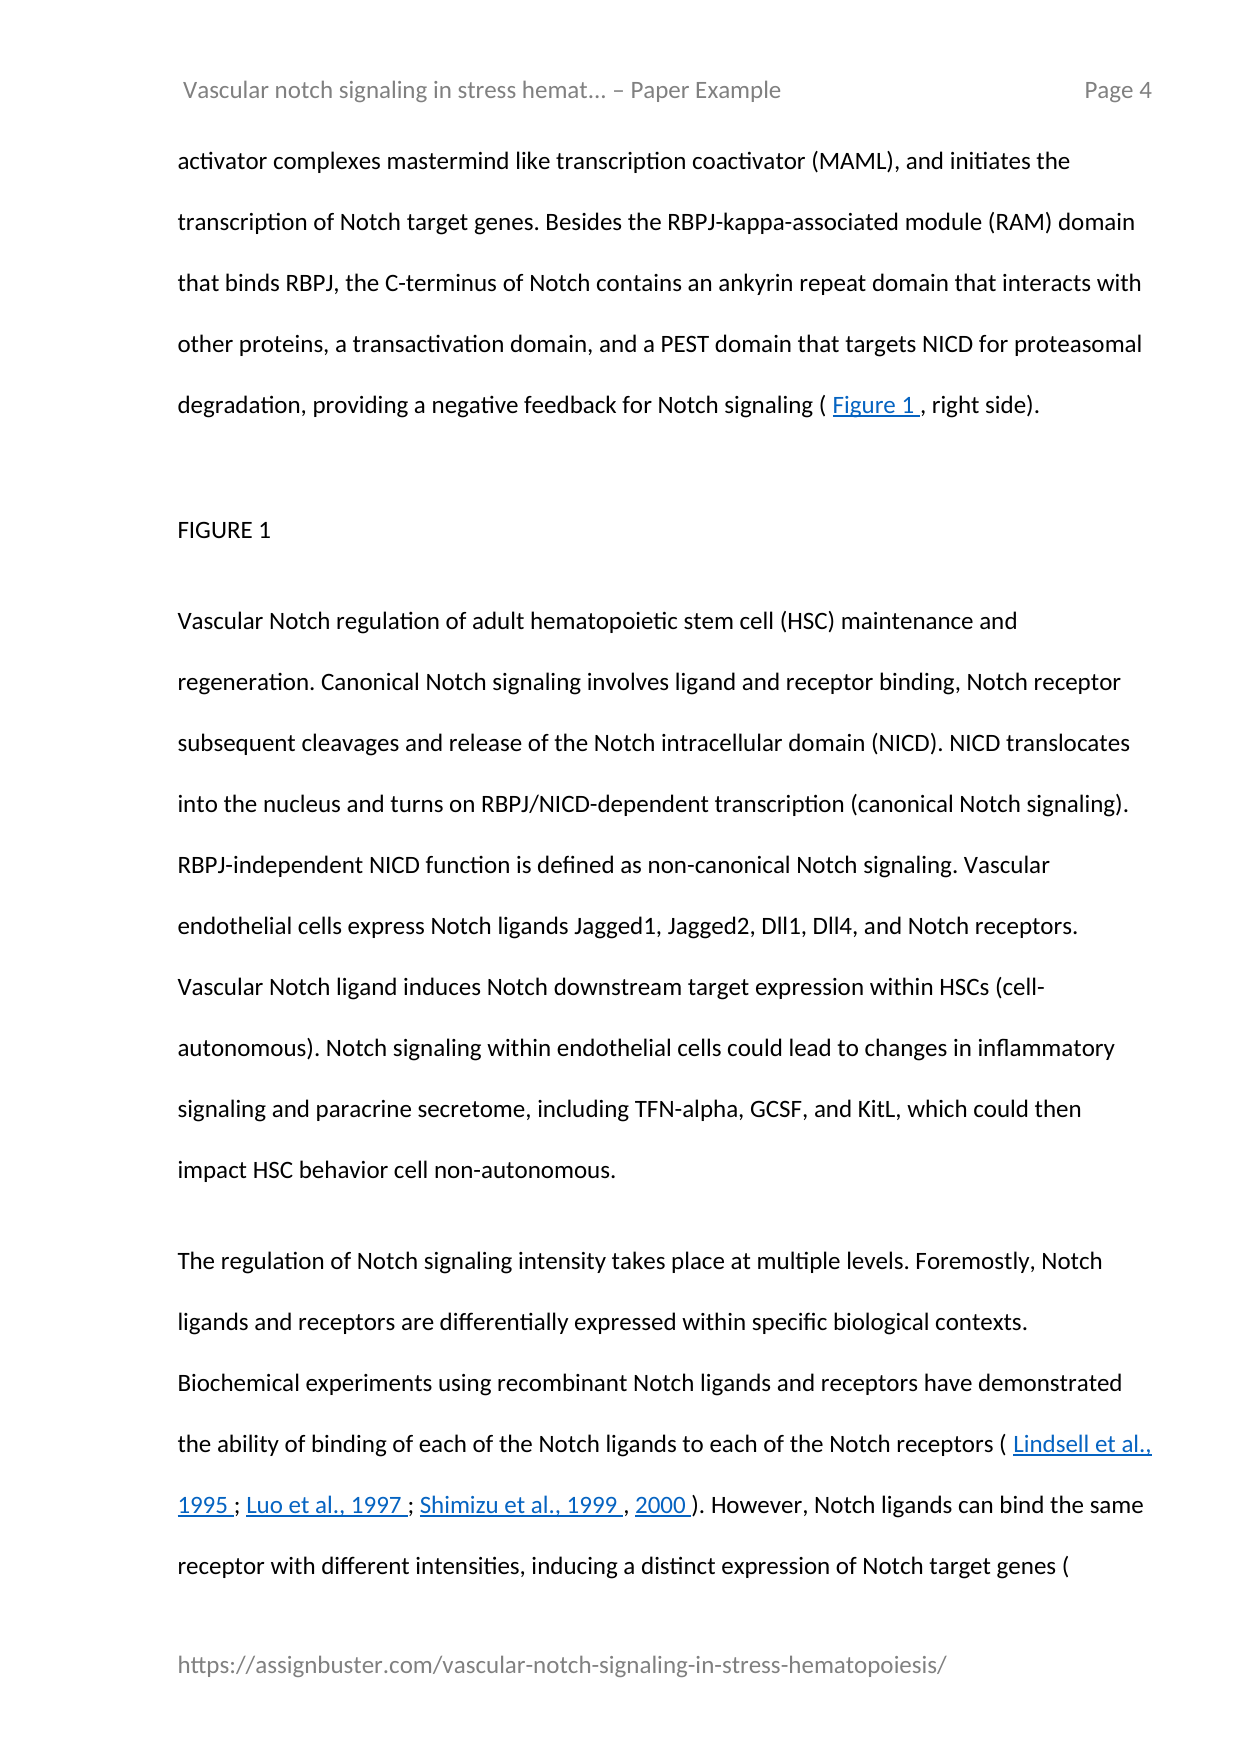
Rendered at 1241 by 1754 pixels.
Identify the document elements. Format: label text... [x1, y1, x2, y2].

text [177, 1245, 1152, 1581]
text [177, 145, 1152, 420]
text Vascular Notch regulation of adult hematopoietic stem cell (HSC) maintenance and regeneration. Canonical Notch signaling involves ligand and receptor binding, Notch receptor subsequent cleavages and release of the Notch intracellular domain (NICD). NICD translocates into the nucleus and turns on RBPJ/NICD-dependent transcription (canonical Notch signaling). RBPJ-independent NICD function is defined as non-canonical Notch signaling. Vascular endothelial cells express Notch ligands Jagged1, Jagged2, Dll1, Dll4, and Notch receptors. Vascular Notch ligand induces Notch downstream target expression within HSCs (cell-autonomous). Notch signaling within endothelial cells could lead to changes in inflammatory signaling and paracrine secretome, including TFN-alpha, GCSF, and KitL, which could then impact HSC behavior cell non-autonomous. [177, 605, 1152, 1185]
text FIGURE 1 [177, 480, 1152, 545]
